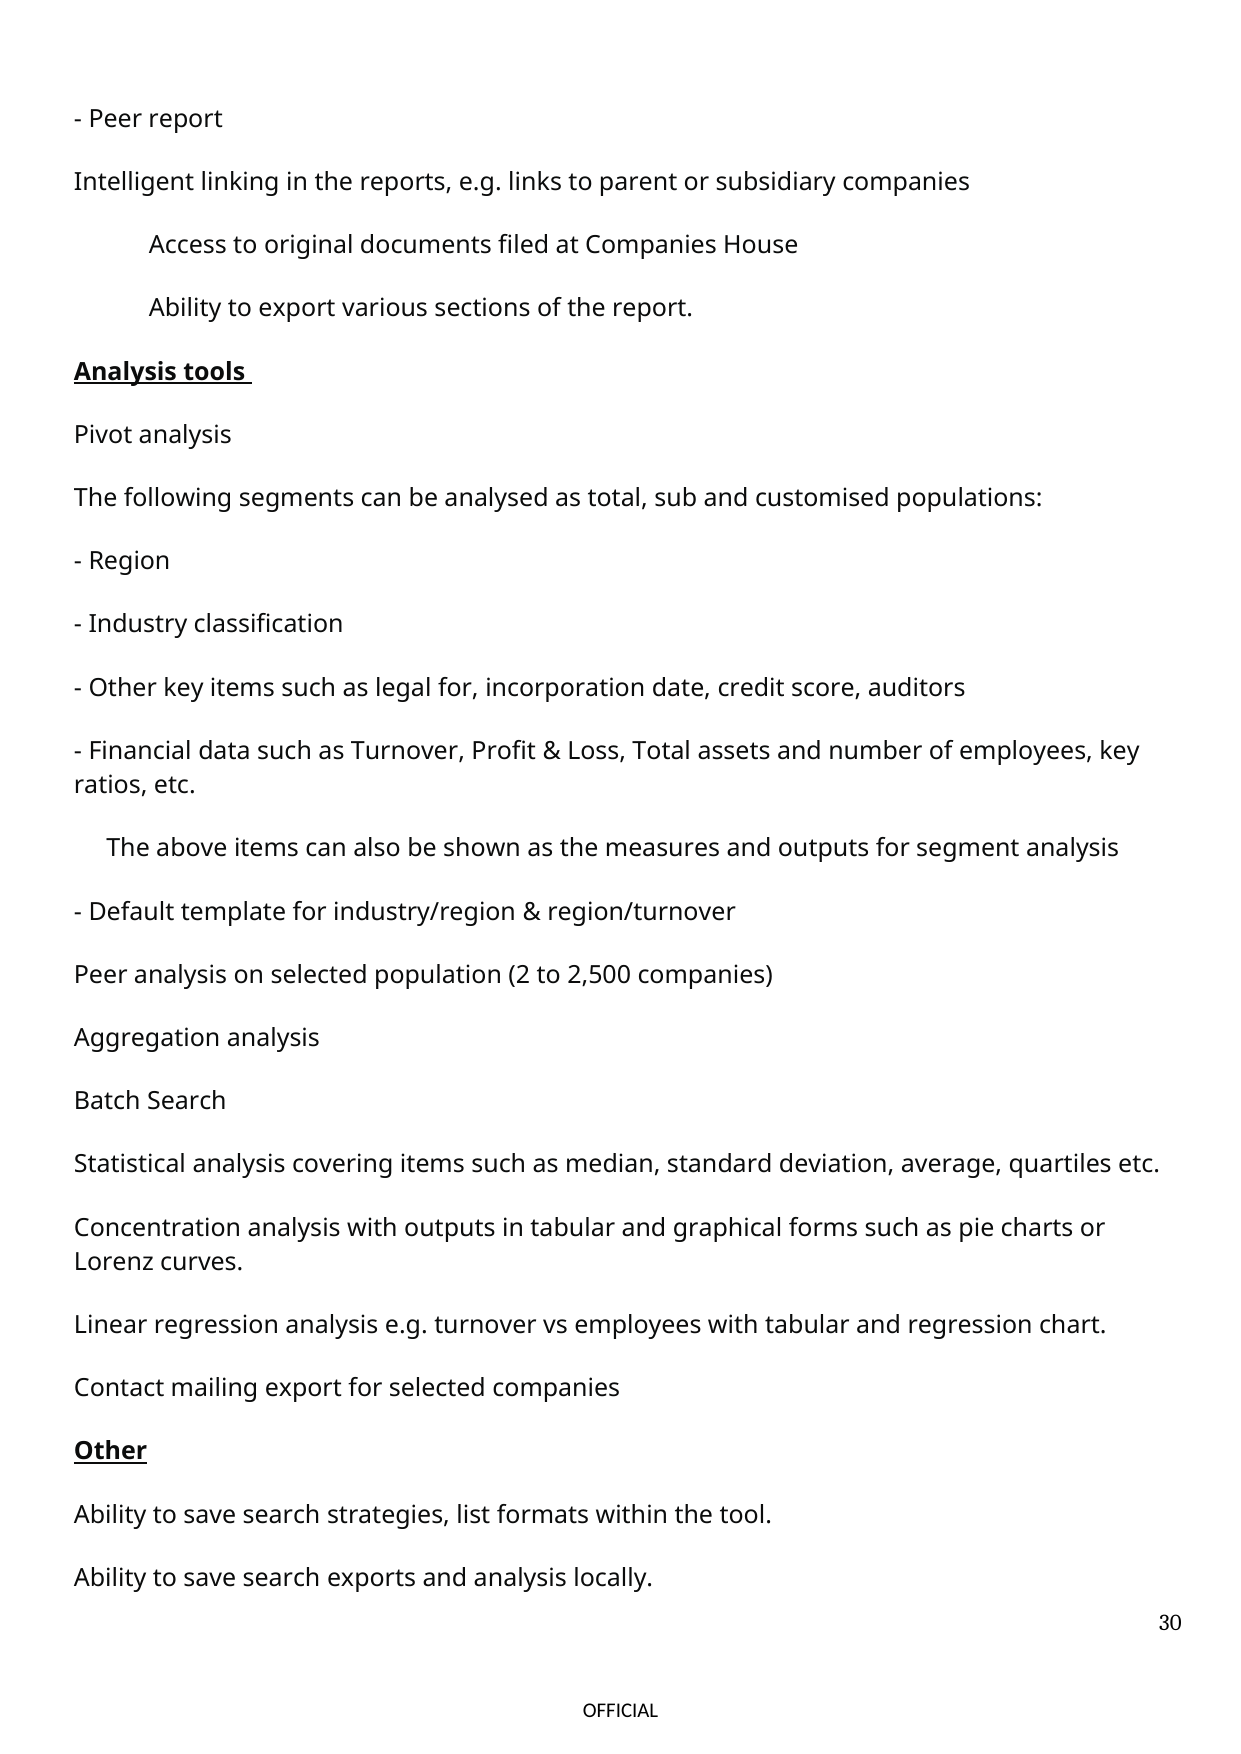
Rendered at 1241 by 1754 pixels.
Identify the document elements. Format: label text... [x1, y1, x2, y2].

text Aggregation analysis [74, 1019, 1181, 1054]
text Linear regression analysis e.g. turnover vs employees with tabular and regression chart. [74, 1307, 1181, 1341]
text - Default template for industry/region & region/turnover [74, 893, 1181, 927]
text Ability to save search strategies, list formats within the tool. [74, 1496, 1181, 1530]
text - Peer report [74, 100, 1181, 134]
text Access to original documents filed at Companies House [74, 227, 1181, 261]
text Concentration analysis with outputs in tabular and graphical forms such as pie charts or Lorenz curves. [74, 1209, 1181, 1277]
text The above items can also be shown as the measures and outputs for segment analysis [74, 830, 1181, 864]
text - Other key items such as legal for, incorporation date, credit score, auditors [74, 669, 1181, 703]
text Statistical analysis covering items such as median, standard deviation, average, quartiles etc. [74, 1146, 1181, 1180]
text Batch Search [74, 1083, 1181, 1117]
text - Financial data such as Turnover, Profit & Loss, Total assets and number of employees, key ratios, etc. [74, 733, 1181, 801]
text Ability to export various sections of the report. [74, 290, 1181, 324]
text - Region [74, 543, 1181, 577]
text - Industry classification [74, 606, 1181, 640]
text Contact mailing export for selected companies [74, 1370, 1181, 1404]
text Intelligent linking in the reports, e.g. links to parent or subsidiary companies [74, 163, 1181, 198]
text Pivot analysis [74, 416, 1181, 451]
text Peer analysis on selected population (2 to 2,500 companies) [74, 956, 1181, 990]
text Other [74, 1433, 1181, 1467]
text The following segments can be analysed as total, sub and customised populations: [74, 480, 1181, 514]
text Analysis tools [74, 353, 1181, 387]
text Ability to save search exports and analysis locally. [74, 1559, 1181, 1593]
